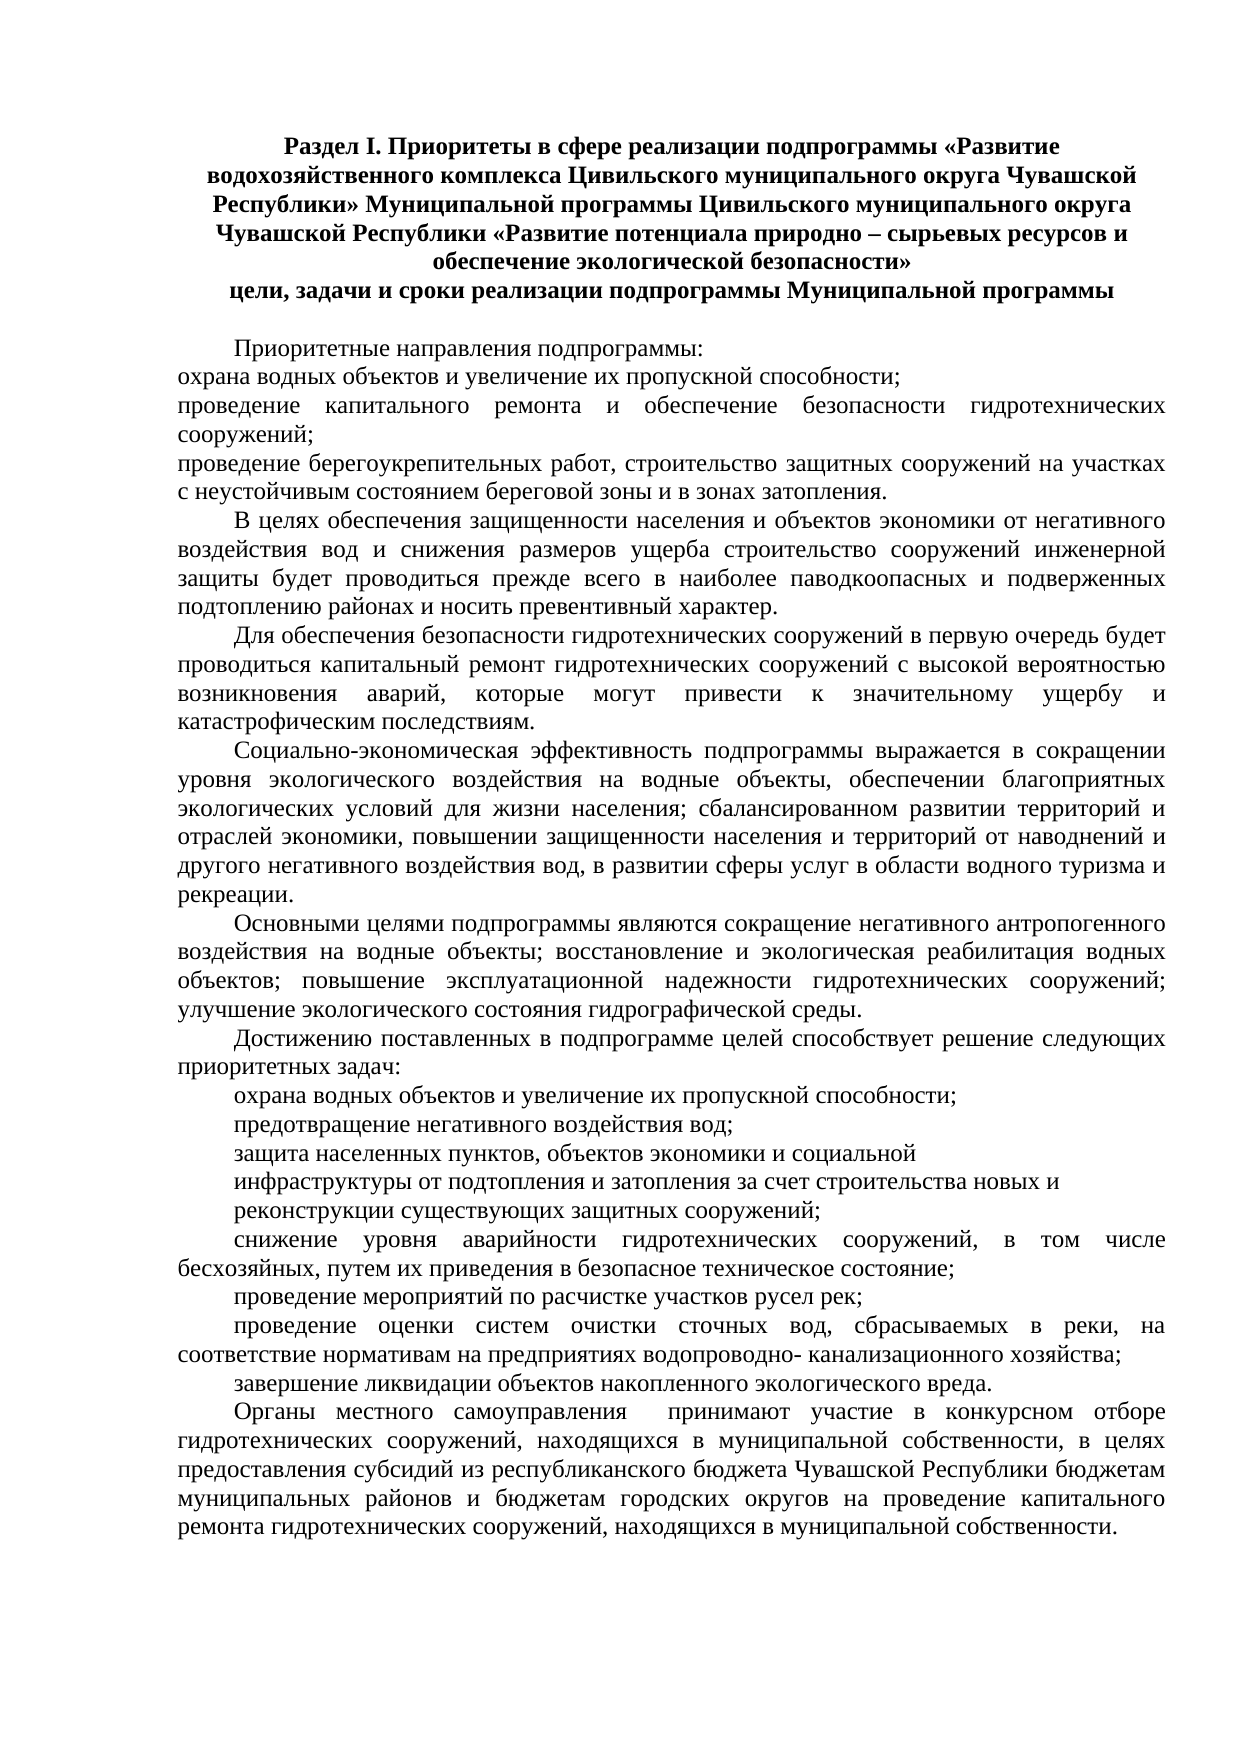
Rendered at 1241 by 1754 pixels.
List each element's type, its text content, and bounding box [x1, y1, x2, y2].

text охрана водных объектов и увеличение их пропускной способности; [177, 361, 1167, 390]
text проведение мероприятий по расчистке участков русел рек; [177, 1281, 1167, 1310]
text инфраструктуры от подтопления и затопления за счет строительства новых и [177, 1166, 1167, 1195]
text Раздел I. Приоритеты в сфере реализации подпрограммы «Развитие водохозяйственного комплекса Цивильского муниципального округа Чувашской Республики» Муниципальной программы Цивильского муниципального округа Чувашской Республики «Развитие потенциала природно – сырьевых ресурсов и обеспечение экологической безопасности» [177, 131, 1167, 275]
text завершение ликвидации объектов накопленного экологического вреда. [177, 1368, 1167, 1396]
text Органы местного самоуправления принимают участие в конкурсном отборе гидротехнических сооружений, находящихся в муниципальной собственности, в целях предоставления субсидий из республиканского бюджета Чувашской Республики бюджетам муниципальных районов и бюджетам городских округов на проведение капитального ремонта гидротехнических сооружений, находящихся в муниципальной собственности. [177, 1396, 1167, 1540]
text Для обеспечения безопасности гидротехнических сооружений в первую очередь будет проводиться капитальный ремонт гидротехнических сооружений с высокой вероятностью возникновения аварий, которые могут привести к значительному ущербу и катастрофическим последствиям. [177, 620, 1167, 735]
text проведение капитального ремонта и обеспечение безопасности гидротехнических сооружений; [177, 390, 1167, 448]
text снижение уровня аварийности гидротехнических сооружений, в том числе бесхозяйных, путем их приведения в безопасное техническое состояние; [177, 1224, 1167, 1281]
text Социально-экономическая эффективность подпрограммы выражается в сокращении уровня экологического воздействия на водные объекты, обеспечении благоприятных экологических условий для жизни населения; сбалансированном развитии территорий и отраслей экономики, повышении защищенности населения и территорий от наводнений и другого негативного воздействия вод, в развитии сферы услуг в области водного туризма и рекреации. [177, 735, 1167, 908]
text проведение берегоукрепительных работ, строительство защитных сооружений на участках с неустойчивым состоянием береговой зоны и в зонах затопления. [177, 448, 1167, 505]
text проведение оценки систем очистки сточных вод, сбрасываемых в реки, на соответствие нормативам на предприятиях водопроводно- канализационного хозяйства; [177, 1310, 1167, 1368]
text защита населенных пунктов, объектов экономики и социальной [177, 1138, 1167, 1166]
text цели, задачи и сроки реализации подпрограммы Муниципальной программы [177, 275, 1167, 304]
text Приоритетные направления подпрограммы: [177, 333, 1167, 361]
text охрана водных объектов и увеличение их пропускной способности; [177, 1080, 1167, 1109]
text реконструкции существующих защитных сооружений; [177, 1195, 1167, 1224]
text В целях обеспечения защищенности населения и объектов экономики от негативного воздействия вод и снижения размеров ущерба строительство сооружений инженерной защиты будет проводиться прежде всего в наиболее паводкоопасных и подверженных подтоплению районах и носить превентивный характер. [177, 505, 1167, 620]
text Достижению поставленных в подпрограмме целей способствует решение следующих приоритетных задач: [177, 1023, 1167, 1080]
text предотвращение негативного воздействия вод; [177, 1109, 1167, 1138]
text Основными целями подпрограммы являются сокращение негативного антропогенного воздействия на водные объекты; восстановление и экологическая реабилитация водных объектов; повышение эксплуатационной надежности гидротехнических сооружений; улучшение экологического состояния гидрографической среды. [177, 908, 1167, 1023]
